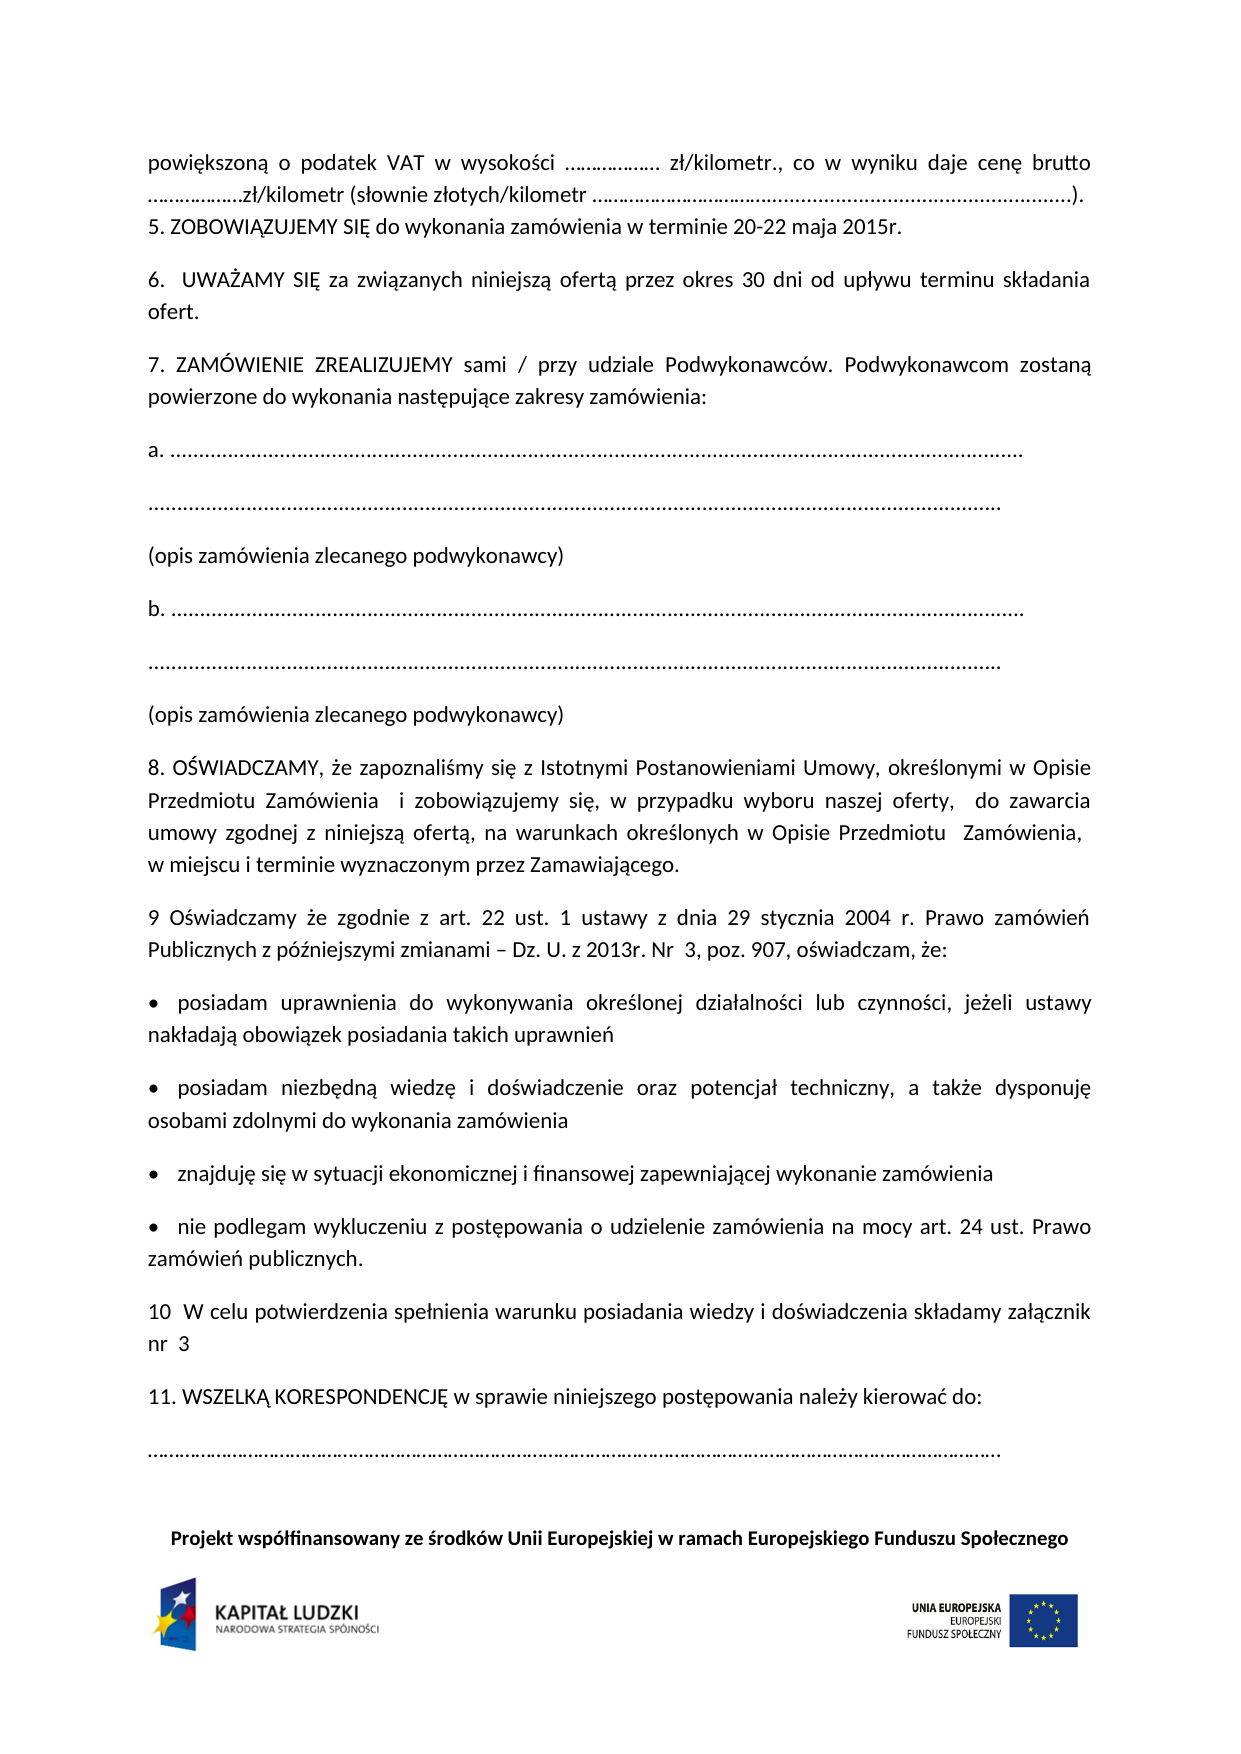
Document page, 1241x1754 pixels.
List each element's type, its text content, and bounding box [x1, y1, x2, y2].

text powiększoną o podatek VAT w wysokości ……………… zł/kilometr., co w wyniku daje cenę brutto ………………zł/kilometr (słownie złotych/kilometr …………………………….....................................................). [148, 148, 1093, 208]
text 11. WSZELKĄ KORESPONDENCJĘ w sprawie niniejszego postępowania należy kierować do: [148, 1382, 1093, 1410]
text • posiadam niezbędną wiedzę i doświadczenie oraz potencjał techniczny, a także dysponuję osobami zdolnymi do wykonania zamówienia [148, 1073, 1093, 1134]
text 10 W celu potwierdzenia spełnienia warunku posiadania wiedzy i doświadczenia składamy załącznik nr 3 [148, 1297, 1093, 1357]
text • nie podlegam wykluczeniu z postępowania o udzielenie zamówienia na mocy art. 24 ust. Prawo zamówień publicznych. [148, 1212, 1093, 1272]
picture [147, 1575, 381, 1653]
text (opis zamówienia zlecanego podwykonawcy) [148, 701, 1093, 728]
text 5. ZOBOWIĄZUJEMY SIĘ do wykonania zamówienia w terminie 20-22 maja 2015r. [148, 212, 1093, 240]
text 8. OŚWIADCZAMY, że zapoznaliśmy się z Istotnymi Postanowieniami Umowy, określonymi w Opisie Przedmiotu Zamówienia i zobowiązujemy się, w przypadku wyboru naszej oferty, do zawarcia umowy zgodnej z niniejszą ofertą, na warunkach określonych w Opisie Przedmiotu Zamówienia, w miejscu i terminie wyznaczonym przez Zamawiającego. [148, 753, 1093, 878]
text 6. UWAŻAMY SIĘ za związanych niniejszą ofertą przez okres 30 dni od upływu terminu składania ofert. [148, 265, 1093, 325]
text ……………………………………………………………………………………………………………………………………………… [148, 1435, 1093, 1463]
text (opis zamówienia zlecanego podwykonawcy) [148, 541, 1093, 569]
text 9 Oświadczamy że zgodnie z art. 22 ust. 1 ustawy z dnia 29 stycznia 2004 r. Prawo zamówień Publicznych z późniejszymi zmianami – Dz. U. z 2013r. Nr 3, poz. 907, oświadczam, że: [148, 903, 1093, 963]
text • znajduję się w sytuacji ekonomicznej i finansowej zapewniającej wykonanie zamówienia [148, 1159, 1093, 1187]
picture [891, 1577, 1093, 1653]
text a. .................................................................................................................................................... [148, 435, 1093, 463]
text .................................................................................................................................................... [148, 647, 1093, 676]
text b. .................................................................................................................................................... [148, 594, 1093, 622]
text 7. ZAMÓWIENIE ZREALIZUJEMY sami / przy udziale Podwykonawców. Podwykonawcom zostaną powierzone do wykonania następujące zakresy zamówienia: [148, 350, 1093, 410]
text .................................................................................................................................................... [148, 488, 1093, 516]
text • posiadam uprawnienia do wykonywania określonej działalności lub czynności, jeżeli ustawy nakładają obowiązek posiadania takich uprawnień [148, 988, 1093, 1048]
